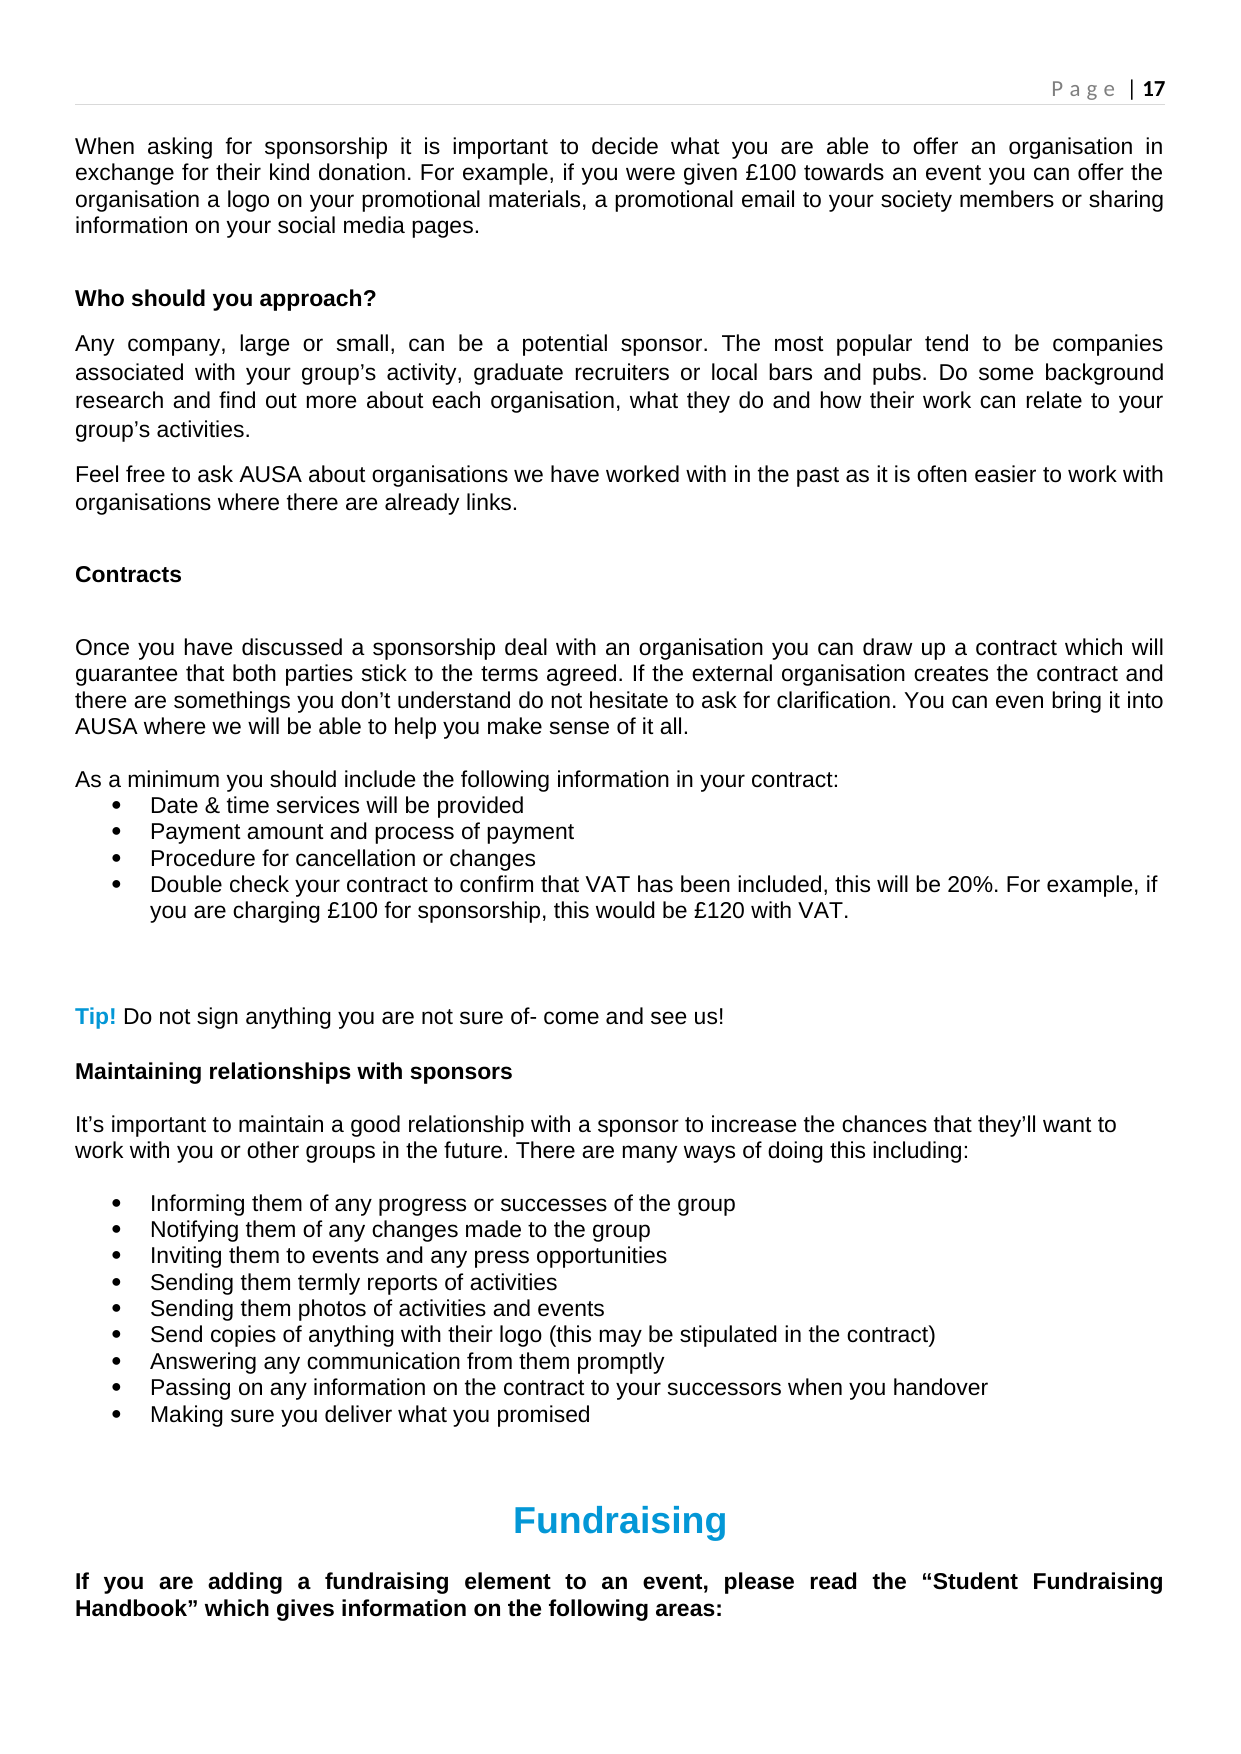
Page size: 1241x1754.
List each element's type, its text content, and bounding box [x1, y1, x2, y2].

list Procedure for cancellation or changes [112, 845, 1165, 871]
text As a minimum you should include the following information in your contract: [75, 766, 1165, 792]
list Passing on any information on the contract to your successors when you handover [112, 1374, 1165, 1401]
list Inviting them to events and any press opportunities [112, 1242, 1165, 1269]
list Sending them termly reports of activities [112, 1269, 1165, 1295]
text Contracts [75, 561, 1165, 587]
text Any company, large or small, can be a potential sponsor. The most popular tend to be companies associated with your group’s activity, graduate recruiters or local bars and pubs. Do some background research and find out more about each organisation, what they do and how their work can relate to your group’s activities. [75, 330, 1165, 442]
text Once you have discussed a sponsorship deal with an organisation you can draw up a contract which will guarantee that both parties stick to the terms agreed. If the external organisation creates the contract and there are somethings you don’t understand do not hesitate to ask for clarification. You can even bring it into AUSA where we will be able to help you make sense of it all. [75, 634, 1165, 739]
text Tip! Do not sign anything you are not sure of- come and see us! [75, 1003, 1165, 1029]
list Send copies of anything with their logo (this may be stipulated in the contract) [112, 1321, 1165, 1348]
list Answering any communication from them promptly [112, 1348, 1165, 1374]
text Fundraising [75, 1499, 1165, 1542]
text Maintaining relationships with sponsors [75, 1058, 1165, 1084]
list Payment amount and process of payment [112, 818, 1165, 845]
list Notifying them of any changes made to the group [112, 1216, 1165, 1242]
list Informing them of any progress or successes of the group [112, 1190, 1165, 1216]
text Feel free to ask AUSA about organisations we have worked with in the past as it is often easier to work with organisations where there are already links. [75, 461, 1165, 516]
list Making sure you deliver what you promised [112, 1401, 1165, 1427]
text Who should you approach? [75, 285, 1165, 312]
list Double check your contract to confirm that VAT has been included, this will be 20%. For example, if you are charging £100 for sponsorship, this would be £120 with VAT. [112, 871, 1165, 924]
text If you are adding a fundraising element to an event, please read the “Student Fundraising Handbook” which gives information on the following areas: [75, 1568, 1165, 1621]
list Sending them photos of activities and events [112, 1295, 1165, 1321]
list Date & time services will be provided [112, 792, 1165, 818]
text When asking for sponsorship it is important to decide what you are able to offer an organisation in exchange for their kind donation. For example, if you were given £100 towards an event you can offer the organisation a logo on your promotional materials, a promotional email to your society members or sharing information on your social media pages. [75, 133, 1165, 238]
text It’s important to maintain a good relationship with a sponsor to increase the chances that they’ll want to work with you or other groups in the future. There are many ways of doing this including: [75, 1111, 1165, 1163]
